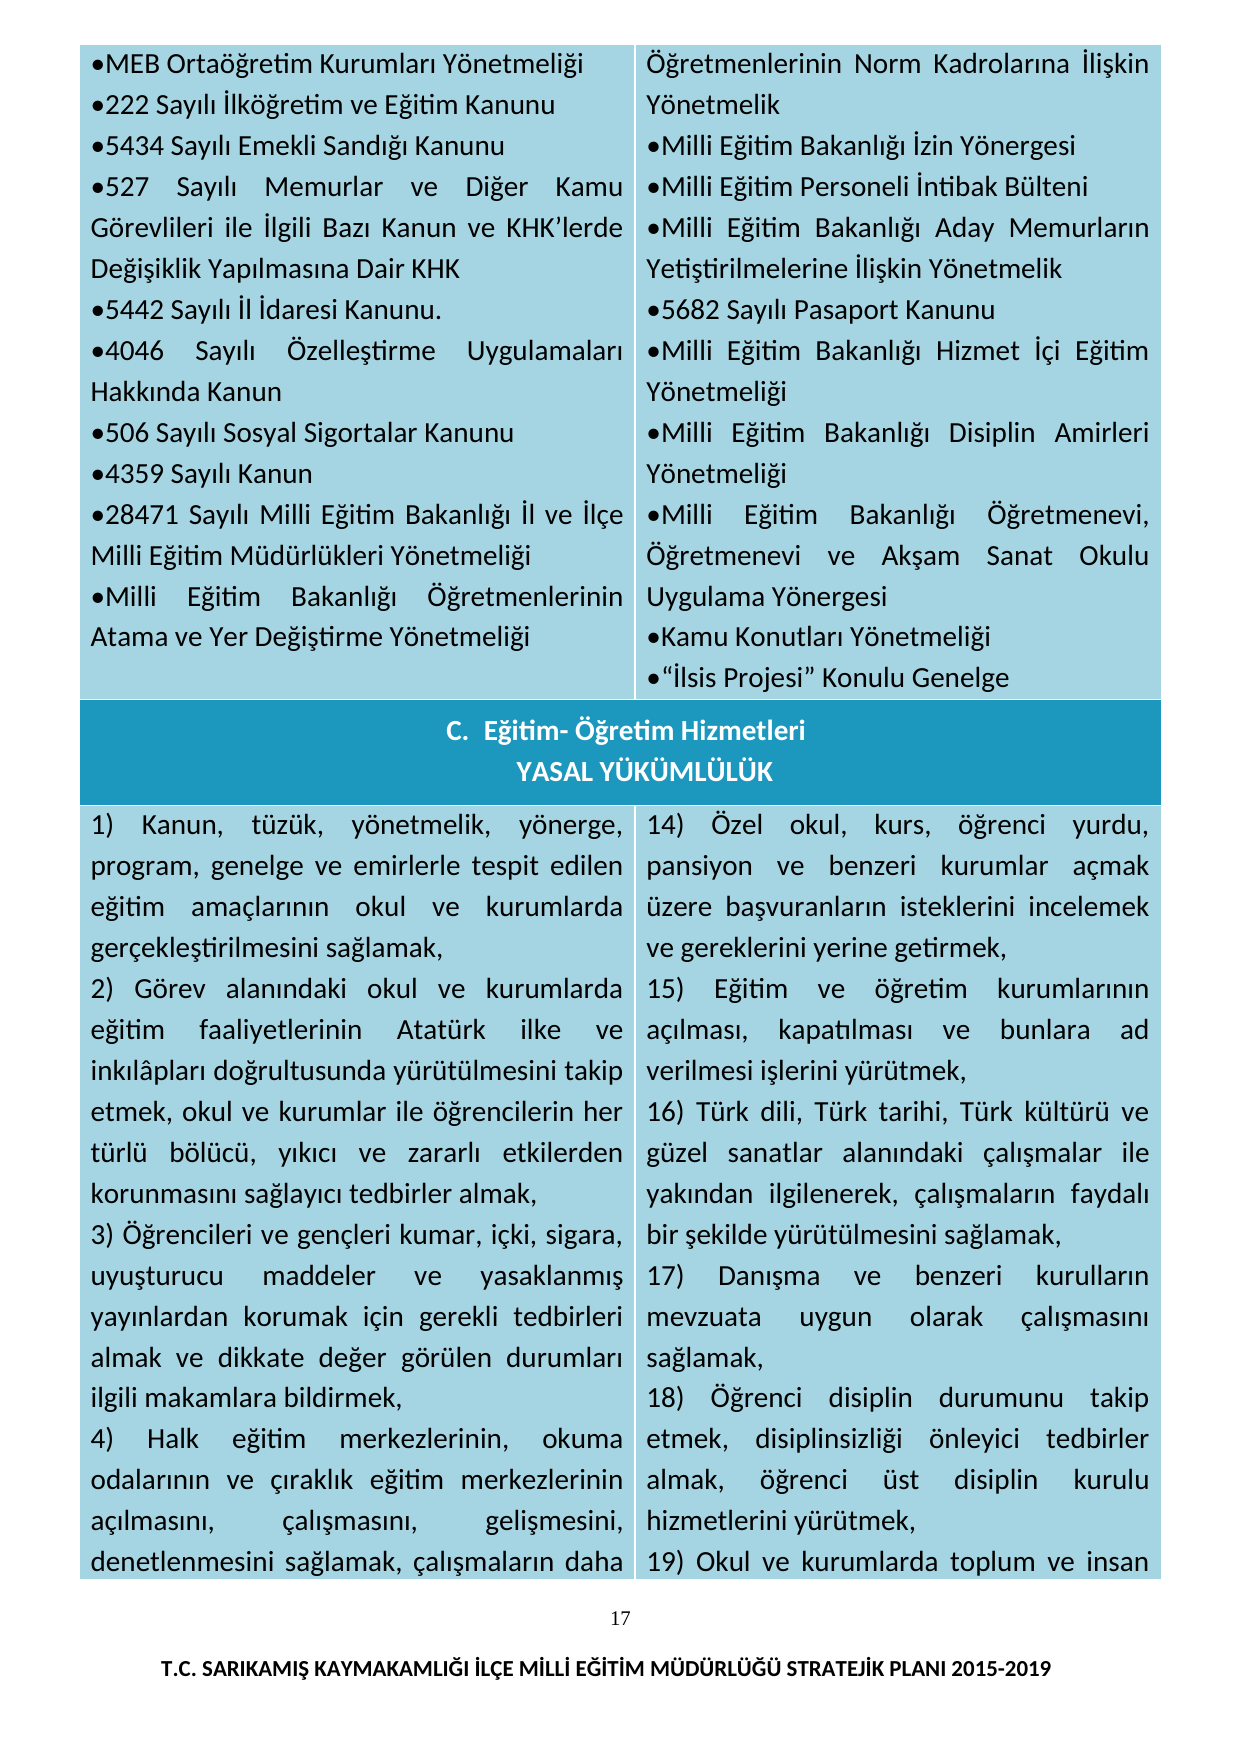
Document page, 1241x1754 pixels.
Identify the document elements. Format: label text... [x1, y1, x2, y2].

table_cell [636, 45, 1161, 699]
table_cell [80, 806, 634, 1579]
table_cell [80, 45, 634, 699]
table_cell Eğitim- Öğretim Hizmetleri YASAL YÜKÜMLÜLÜK [80, 700, 1161, 805]
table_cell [636, 806, 1161, 1579]
